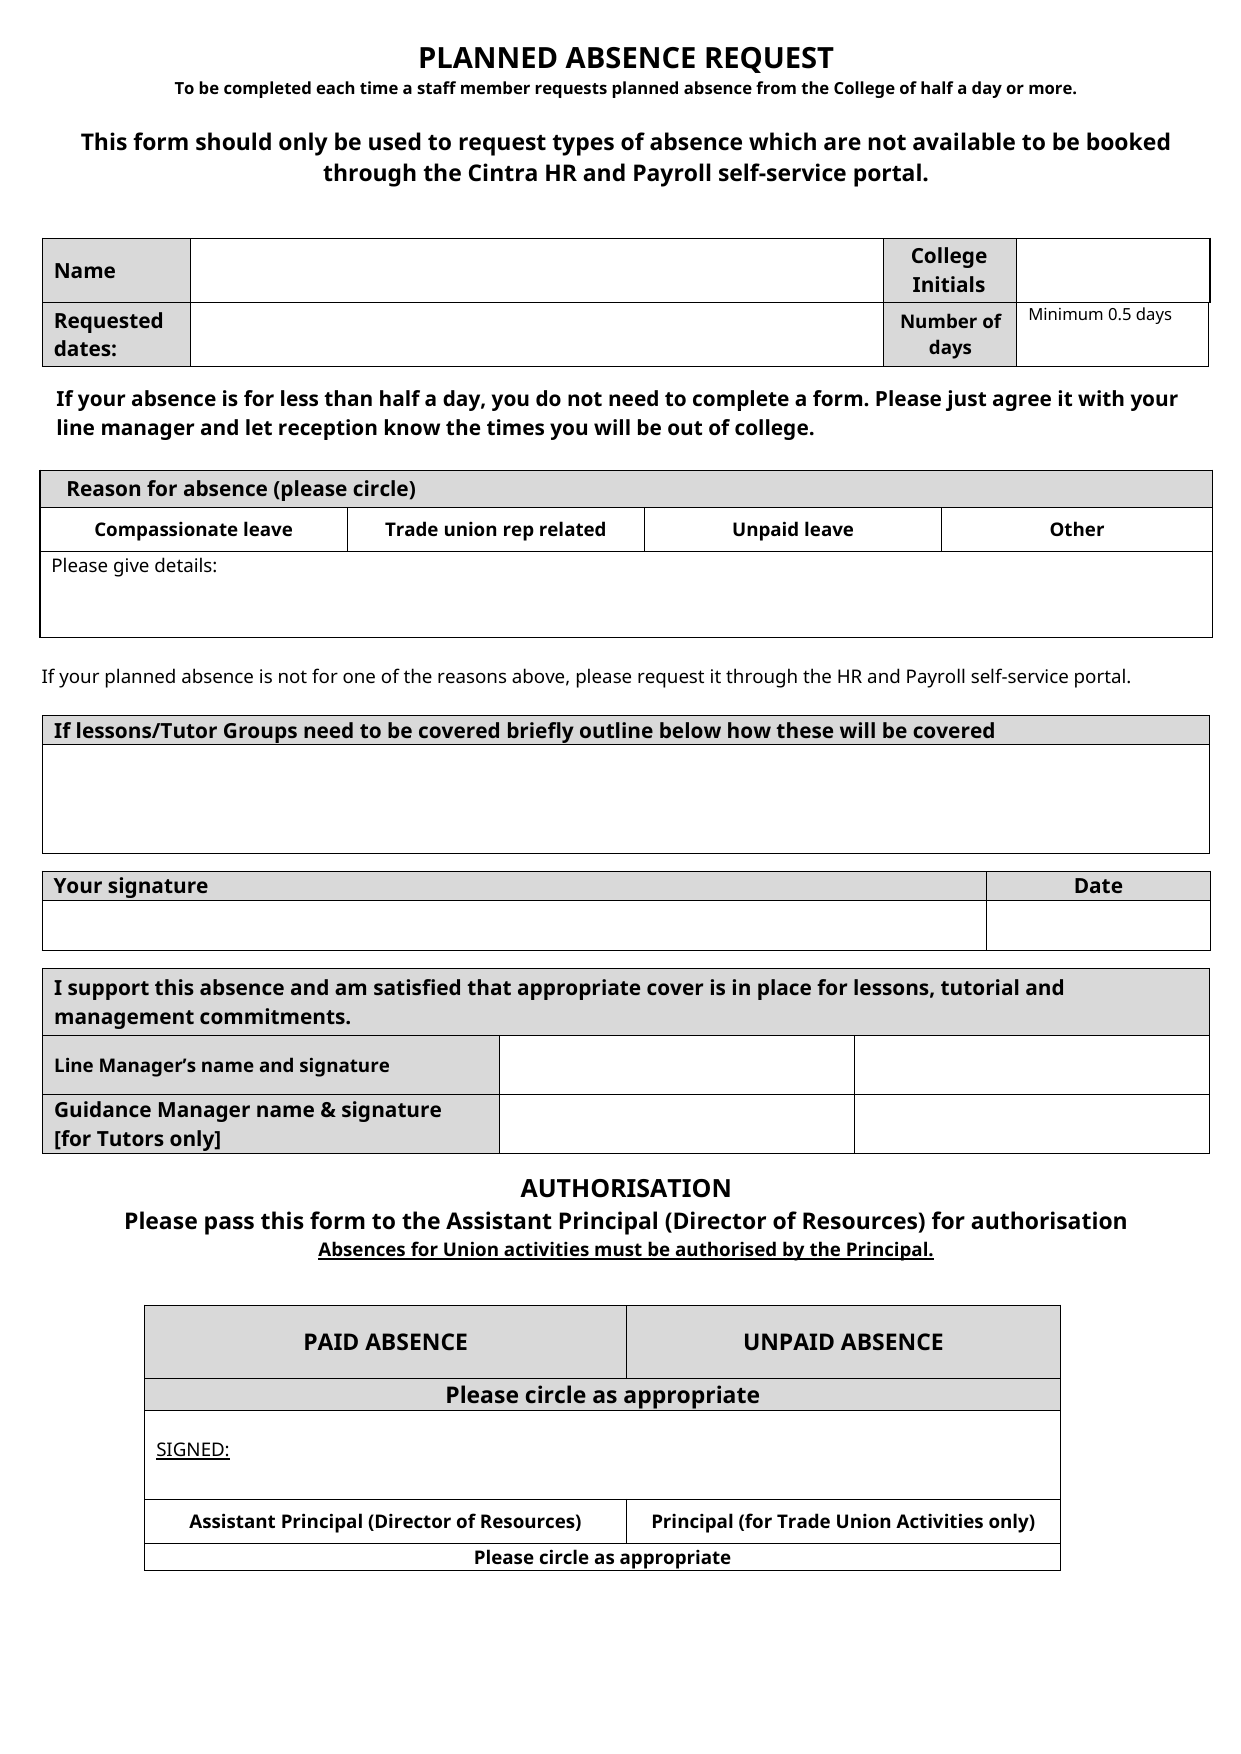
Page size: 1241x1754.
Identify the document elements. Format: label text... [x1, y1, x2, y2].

table_cell Assistant Principal (Director of Resources) [145, 1500, 626, 1543]
title PLANNED ABSENCE REQUEST [41, 37, 1211, 77]
table_header [1017, 239, 1209, 302]
table_cell Guidance Manager name & signature [for Tutors only] [43, 1095, 499, 1153]
table_cell Unpaid leave [645, 508, 941, 551]
table_header Your signature [43, 872, 986, 900]
table_cell Other [942, 508, 1212, 551]
table_cell [191, 303, 883, 366]
table_header [191, 239, 883, 302]
table_cell [43, 901, 986, 950]
table_cell [987, 901, 1210, 950]
table_cell [855, 1095, 1209, 1153]
table_header UNPAID ABSENCE [627, 1306, 1060, 1378]
table_header Name [43, 239, 190, 302]
table_header College Initials [884, 239, 1016, 302]
table_header Date [987, 872, 1210, 900]
text If your planned absence is not for one of the reasons above, please request it through the HR and Payroll self-service portal. [41, 664, 1211, 689]
text Please pass this form to the Assistant Principal (Director of Resources) for authorisation [41, 1205, 1211, 1236]
table_cell [43, 745, 1209, 852]
table_header PAID ABSENCE [145, 1306, 626, 1378]
table_cell Trade union rep related [348, 508, 644, 551]
text Absences for Union activities must be authorised by the Principal. [41, 1236, 1211, 1262]
table_cell Please circle as appropriate [145, 1544, 1060, 1570]
table_cell Please give details: [41, 552, 1212, 637]
subtitle To be completed each time a staff member requests planned absence from the College of half a day or more. [41, 77, 1211, 99]
text AUTHORISATION [41, 1171, 1211, 1205]
subtitle This form should only be used to request types of absence which are not available to be booked through the Cintra HR and Payroll self-service portal. [41, 126, 1211, 188]
table_header Reason for absence (please circle) [41, 471, 1212, 507]
table_cell Please circle as appropriate [145, 1379, 1060, 1410]
table_cell Line Manager’s name and signature [43, 1036, 499, 1094]
table_cell Number of days [884, 303, 1016, 366]
table_cell Compassionate leave [41, 508, 347, 551]
table_cell [855, 1036, 1209, 1094]
table_cell [500, 1095, 854, 1153]
text If your absence is for less than half a day, you do not need to complete a form. Please just agree it with your line manager and let reception know the times you will be out of college. [56, 384, 1211, 441]
table_cell SIGNED: [145, 1411, 1060, 1499]
table_cell Requested dates: [43, 303, 190, 366]
table_cell [500, 1036, 854, 1094]
table_cell Minimum 0.5 days [1017, 303, 1208, 366]
table_header If lessons/Tutor Groups need to be covered briefly outline below how these will be covered [43, 716, 1209, 744]
table_header I support this absence and am satisfied that appropriate cover is in place for lessons, tutorial and management commitments. [43, 969, 1209, 1035]
table_cell Principal (for Trade Union Activities only) [627, 1500, 1060, 1543]
